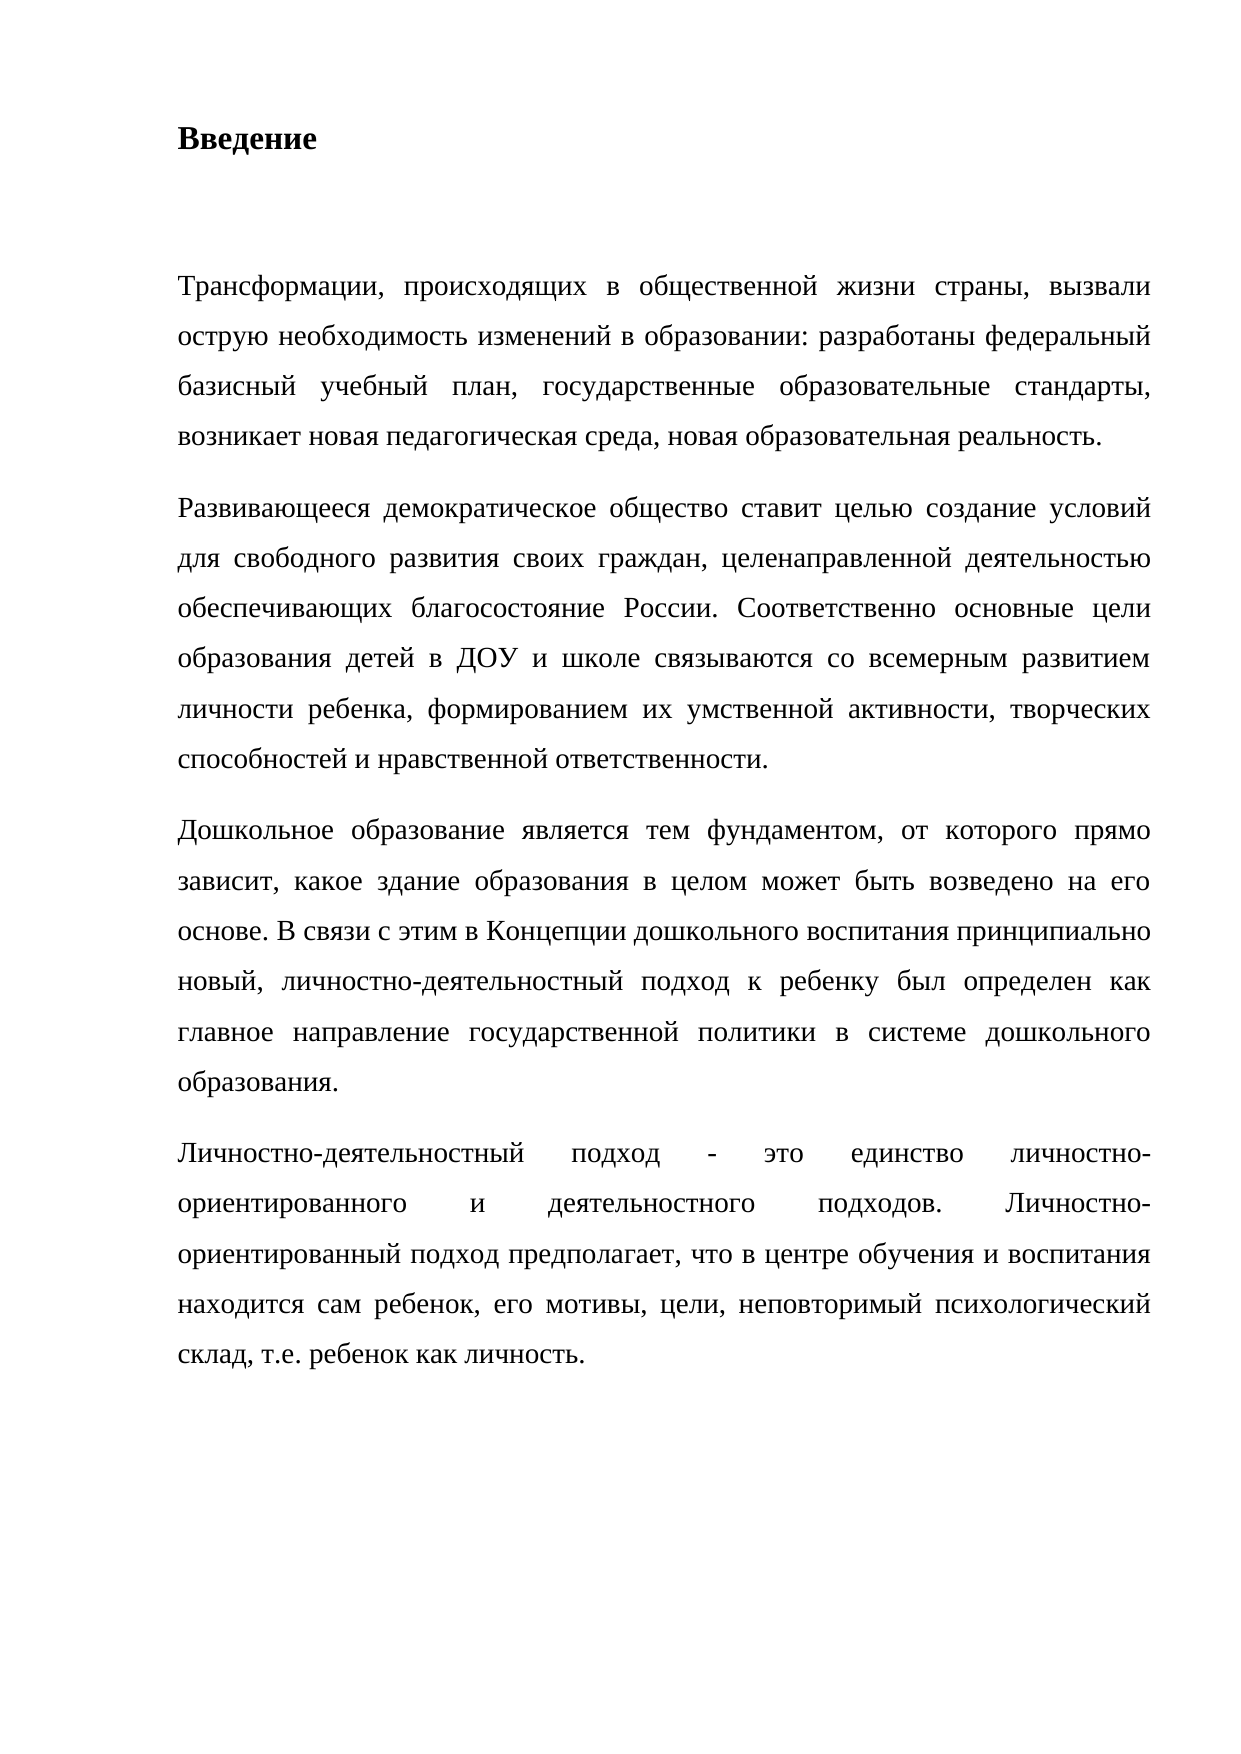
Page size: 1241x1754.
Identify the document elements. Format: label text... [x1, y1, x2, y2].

text Развивающееся демократическое общество ставит целью создание условий для свободного развития своих граждан, целенаправленной деятельностью обеспечивающих благосостояние России. Соответственно основные цели образования детей в ДОУ и школе связываются со всемерным развитием личности ребенка, формированием их умственной активности, творческих способностей и нравственной ответственности. [177, 490, 1152, 775]
text Введение [177, 118, 1152, 156]
text Трансформации, происходящих в общественной жизни страны, вызвали острую необходимость изменений в образовании: разработаны федеральный базисный учебный план, государственные образовательные стандарты, возникает новая педагогическая среда, новая образовательная реальность. [177, 268, 1152, 452]
text Личностно-деятельностный подход - это единство личностно-ориентированного и деятельностного подходов. Личностно-ориентированный подход предполагает, что в центре обучения и воспитания находится сам ребенок, его мотивы, цели, неповторимый психологический склад, т.е. ребенок как личность. [177, 1135, 1152, 1370]
text Дошкольное образование является тем фундаментом, от которого прямо зависит, какое здание образования в целом может быть возведено на его основе. В связи с этим в Концепции дошкольного воспитания принципиально новый, личностно-деятельностный подход к ребенку был определен как главное направление государственной политики в системе дошкольного образования. [177, 812, 1152, 1097]
